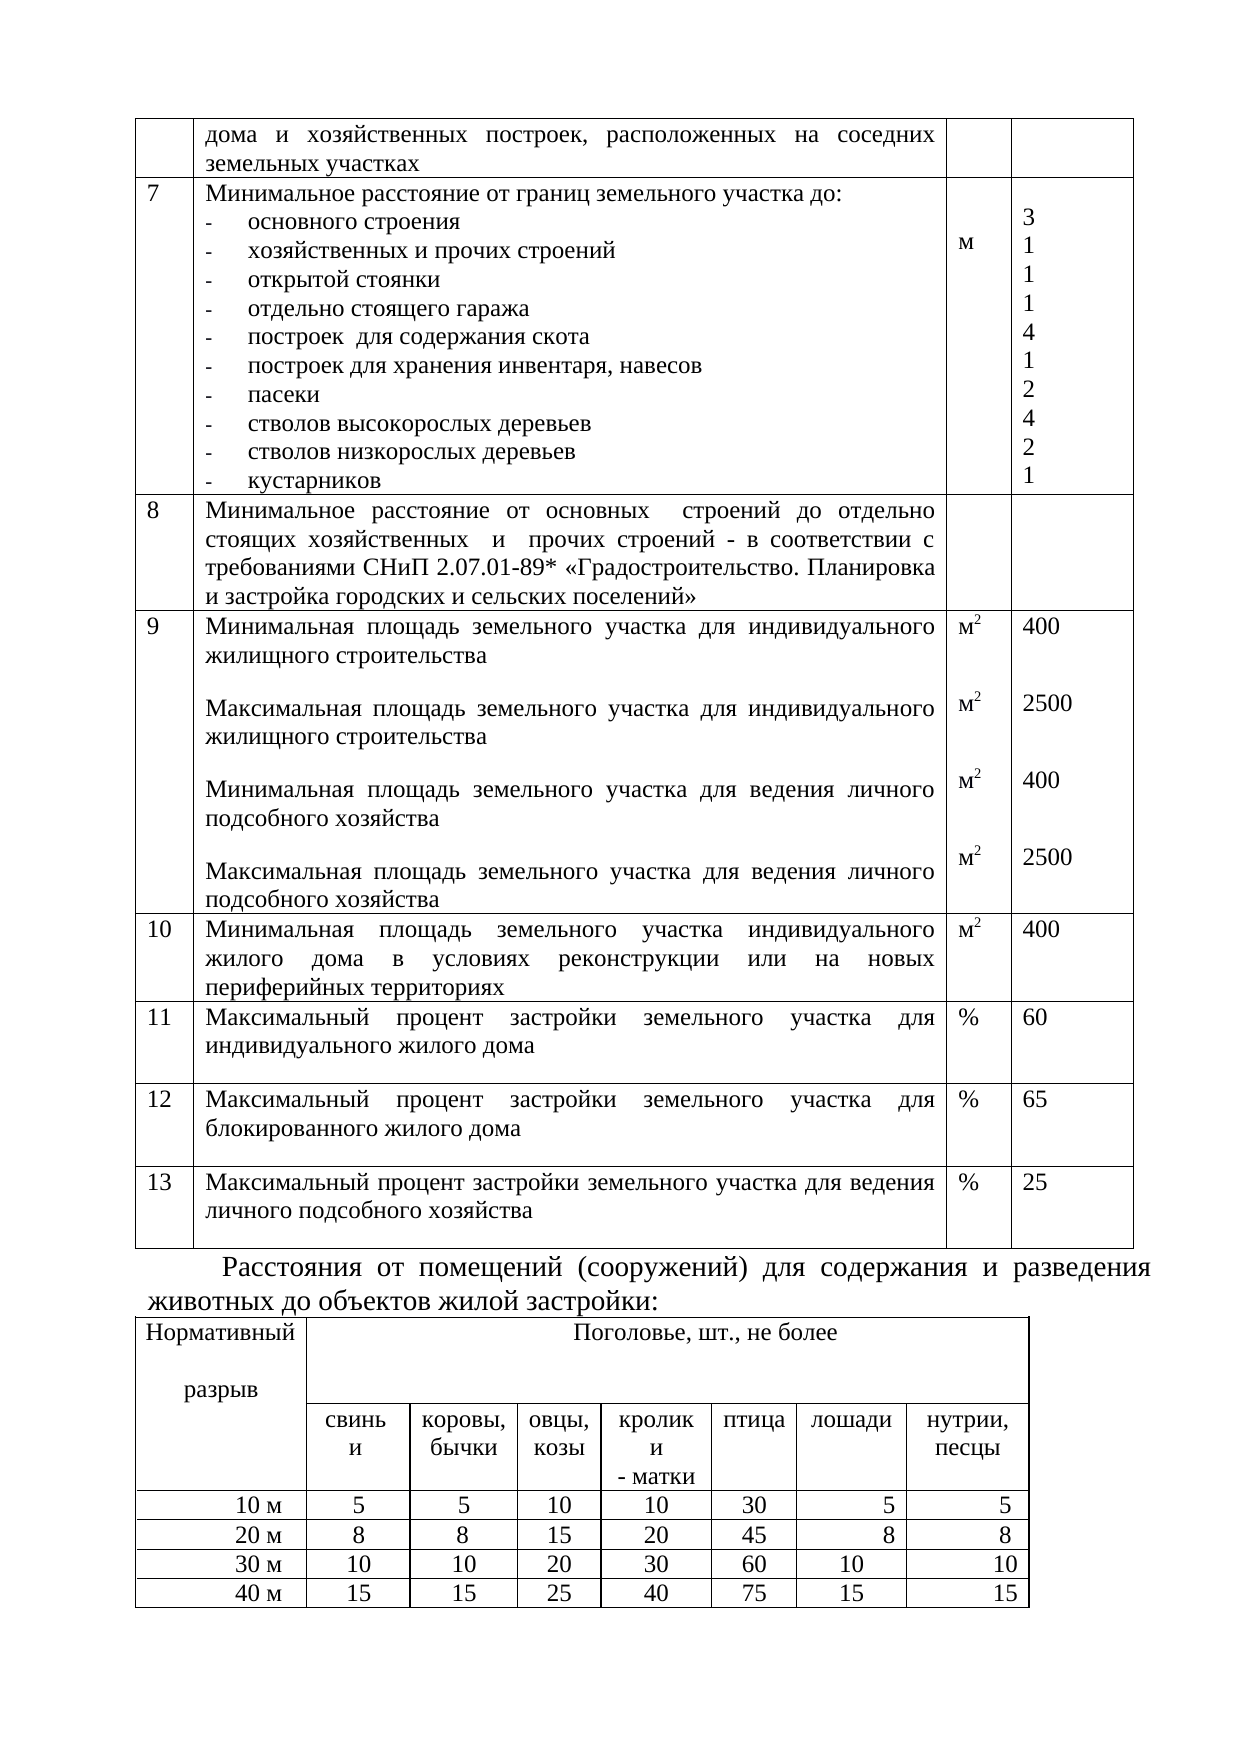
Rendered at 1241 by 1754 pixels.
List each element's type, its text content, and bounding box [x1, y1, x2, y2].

table_cell 20 [602, 1520, 711, 1548]
table_cell 8 [907, 1520, 1028, 1548]
table_cell кролики - матки [602, 1404, 711, 1490]
table_cell 15 [797, 1579, 906, 1607]
table_cell 75 [712, 1579, 796, 1607]
table_cell % [947, 1167, 1011, 1248]
table_cell 9 [136, 611, 193, 913]
text Расстояния от помещений (сооружений) для содержания и разведения животных до объектов жилой застройки: [148, 1249, 1152, 1316]
table_cell [1012, 495, 1133, 610]
table_cell 45 [712, 1520, 796, 1548]
table_cell нутрии, песцы [907, 1404, 1028, 1490]
table_cell 10 [797, 1550, 906, 1578]
table_cell 30 [602, 1550, 711, 1578]
table_cell 20 [518, 1550, 600, 1578]
table_cell м [947, 178, 1011, 494]
table_cell 40 м [136, 1579, 306, 1607]
table_cell 400 2500 400 2500 [1012, 611, 1133, 913]
table_cell 65 [1012, 1084, 1133, 1166]
table_cell 60 [1012, 1002, 1133, 1083]
table_cell 5 [307, 1491, 409, 1519]
table_cell 8 [411, 1520, 517, 1548]
table_cell 5 [411, 1491, 517, 1519]
table_cell 10 [602, 1491, 711, 1519]
table_cell Минимальная площадь земельного участка для индивидуального жилищного строительства Максимальная площадь земельного участка для индивидуального жилищного строительства Минимальная площадь земельного участка для ведения личного подсобного хозяйства Максимальная площадь земельного участка для ведения личного подсобного хозяйства [194, 611, 946, 913]
table_cell 15 [307, 1579, 409, 1607]
table_cell 8 [307, 1520, 409, 1548]
table_cell 5 [907, 1491, 1028, 1519]
table_cell 8 [136, 495, 193, 610]
table_cell Максимальный процент застройки земельного участка для ведения личного подсобного хозяйства [194, 1167, 946, 1248]
table_cell 15 [518, 1520, 600, 1548]
table_cell % [947, 1002, 1011, 1083]
table_cell птица [712, 1404, 796, 1490]
table_cell [947, 495, 1011, 610]
table_cell 40 [602, 1579, 711, 1607]
table_cell Минимальная площадь земельного участка индивидуального жилого дома в условиях реконструкции или на новых периферийных территориях [194, 914, 946, 1001]
table_cell [136, 1403, 306, 1490]
table_header Поголовье, шт., не более [307, 1318, 1028, 1403]
table_cell 25 [518, 1579, 600, 1607]
table_cell 13 [136, 1167, 193, 1248]
table_cell 20 м [136, 1520, 306, 1548]
table_cell 10 м [136, 1491, 306, 1519]
table_cell 11 [136, 1002, 193, 1083]
table_cell 10 [411, 1550, 517, 1578]
table_cell 15 [907, 1579, 1028, 1607]
table_cell овцы, козы [518, 1404, 600, 1490]
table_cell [194, 119, 946, 177]
table_cell % [947, 1084, 1011, 1166]
table_cell Минимальное расстояние от границ земельного участка до: основного строения хозяйственных и прочих строений открытой стоянки отдельно стоящего гаража построек для содержания скота построек для хранения инвентаря, навесов пасеки стволов высокорослых деревьев стволов низкорослых деревьев кустарников [194, 178, 946, 494]
table_cell м [947, 119, 1011, 177]
table_header Нормативный разрыв [136, 1318, 306, 1403]
table_cell 6 [136, 119, 193, 177]
table_cell Максимальный процент застройки земельного участка для блокированного жилого дома [194, 1084, 946, 1166]
table_cell 12 [136, 1084, 193, 1166]
table_cell 10 [518, 1491, 600, 1519]
table_cell свиньи [307, 1404, 409, 1490]
table_cell 3 1 1 1 4 1 2 4 2 1 [1012, 178, 1133, 494]
table_cell Максимальный процент застройки земельного участка для индивидуального жилого дома [194, 1002, 946, 1083]
table_cell 30 м [136, 1550, 306, 1578]
table_cell 10 [307, 1550, 409, 1578]
table_cell коровы, бычки [411, 1404, 517, 1490]
table_cell м2 м2 м2 м2 [947, 611, 1011, 913]
table_cell лошади [797, 1404, 906, 1490]
table_cell 60 [712, 1550, 796, 1578]
table_cell 30 [712, 1491, 796, 1519]
table_cell Минимальное расстояние от основных строений до отдельно стоящих хозяйственных и прочих строений - в соответствии с требованиями СНиП 2.07.01-89* «Градостроительство. Планировка и застройка городских и сельских поселений» [194, 495, 946, 610]
table_cell 15 [411, 1579, 517, 1607]
table_cell 7 [136, 178, 193, 494]
table_cell 6 [1012, 119, 1133, 177]
table_cell м2 [947, 914, 1011, 1001]
table_cell 8 [797, 1520, 906, 1548]
table_cell 5 [797, 1491, 906, 1519]
table_cell 10 [907, 1550, 1028, 1578]
table_cell 25 [1012, 1167, 1133, 1248]
table_cell 400 [1012, 914, 1133, 1001]
table_cell 10 [136, 914, 193, 1001]
